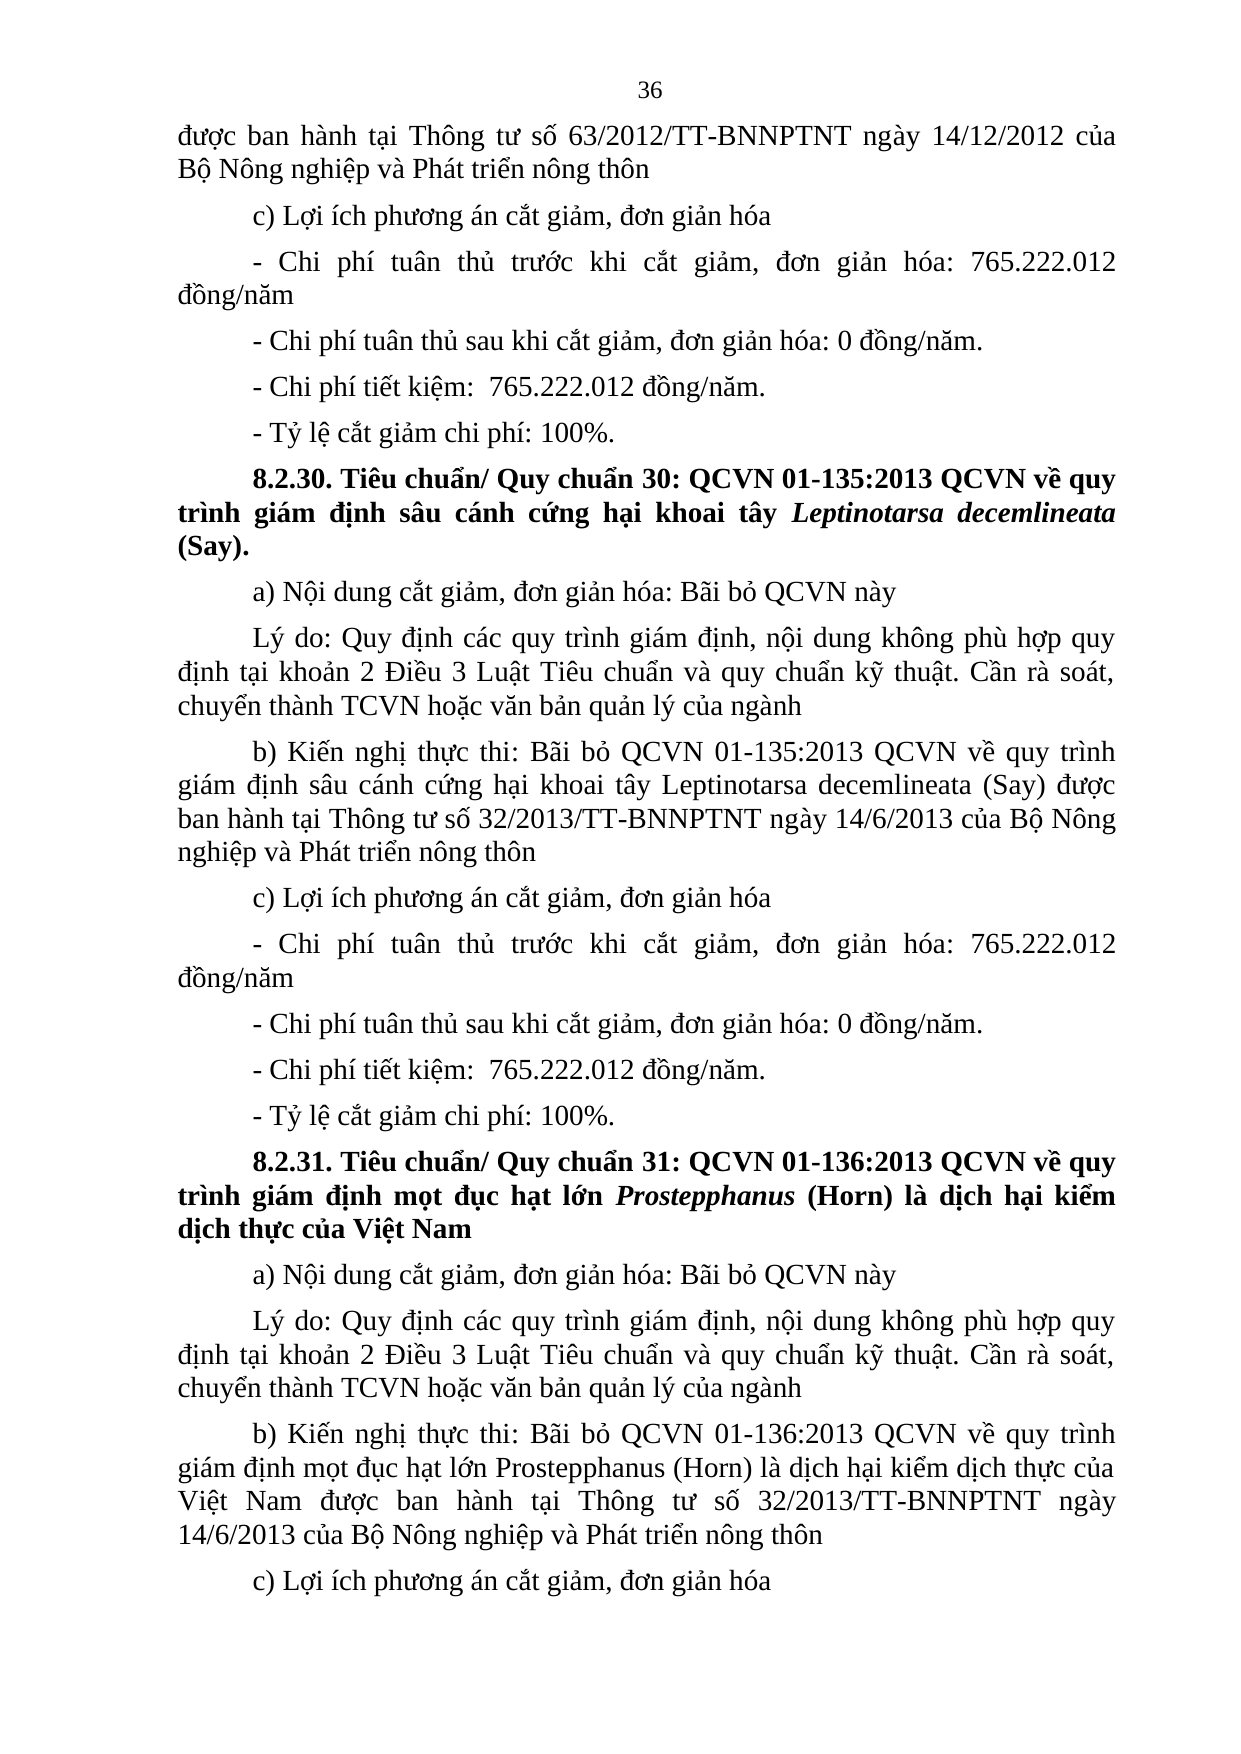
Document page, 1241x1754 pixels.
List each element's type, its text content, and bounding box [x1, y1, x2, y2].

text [177, 118, 1116, 185]
text a) Nội dung cắt giảm, đơn giản hóa: Bãi bỏ QCVN này [177, 574, 1116, 608]
text 8.2.31. Tiêu chuẩn/ Quy chuẩn 31: QCVN 01-136:2013 QCVN về quy trình giám định mọt đục hạt lớn Prostepphanus (Horn) là dịch hại kiểm dịch thực của Việt Nam [177, 1144, 1116, 1245]
text c) Lợi ích phương án cắt giảm, đơn giản hóa [177, 880, 1116, 914]
text b) Kiến nghị thực thi: Bãi bỏ QCVN 01-135:2013 QCVN về quy trình giám định sâu cánh cứng hại khoai tây Leptinotarsa decemlineata (Say) được ban hành tại Thông tư số 32/2013/TT-BNNPTNT ngày 14/6/2013 của Bộ Nông nghiệp và Phát triển nông thôn [177, 734, 1116, 868]
text - Chi phí tuân thủ sau khi cắt giảm, đơn giản hóa: 0 đồng/năm. [177, 323, 1116, 357]
text - Tỷ lệ cắt giảm chi phí: 100%. [177, 1098, 1116, 1132]
text - Chi phí tuân thủ trước khi cắt giảm, đơn giản hóa: 765.222.012 đồng/năm [177, 926, 1116, 993]
text - Tỷ lệ cắt giảm chi phí: 100%. [177, 415, 1116, 449]
text - Chi phí tuân thủ trước khi cắt giảm, đơn giản hóa: 765.222.012 đồng/năm [177, 244, 1116, 311]
text a) Nội dung cắt giảm, đơn giản hóa: Bãi bỏ QCVN này [177, 1257, 1116, 1291]
text - Chi phí tiết kiệm: 765.222.012 đồng/năm. [177, 1052, 1116, 1086]
text c) Lợi ích phương án cắt giảm, đơn giản hóa [177, 1563, 1116, 1597]
text b) Kiến nghị thực thi: Bãi bỏ QCVN 01-136:2013 QCVN về quy trình giám định mọt đục hạt lớn Prostepphanus (Horn) là dịch hại kiểm dịch thực của Việt Nam được ban hành tại Thông tư số 32/2013/TT-BNNPTNT ngày 14/6/2013 của Bộ Nông nghiệp và Phát triển nông thôn [177, 1416, 1116, 1551]
text - Chi phí tuân thủ sau khi cắt giảm, đơn giản hóa: 0 đồng/năm. [177, 1006, 1116, 1039]
text c) Lợi ích phương án cắt giảm, đơn giản hóa [177, 198, 1116, 231]
text - Chi phí tiết kiệm: 765.222.012 đồng/năm. [177, 369, 1116, 403]
text 8.2.30. Tiêu chuẩn/ Quy chuẩn 30: QCVN 01-135:2013 QCVN về quy trình giám định sâu cánh cứng hại khoai tây Leptinotarsa decemlineata (Say). [177, 461, 1116, 562]
